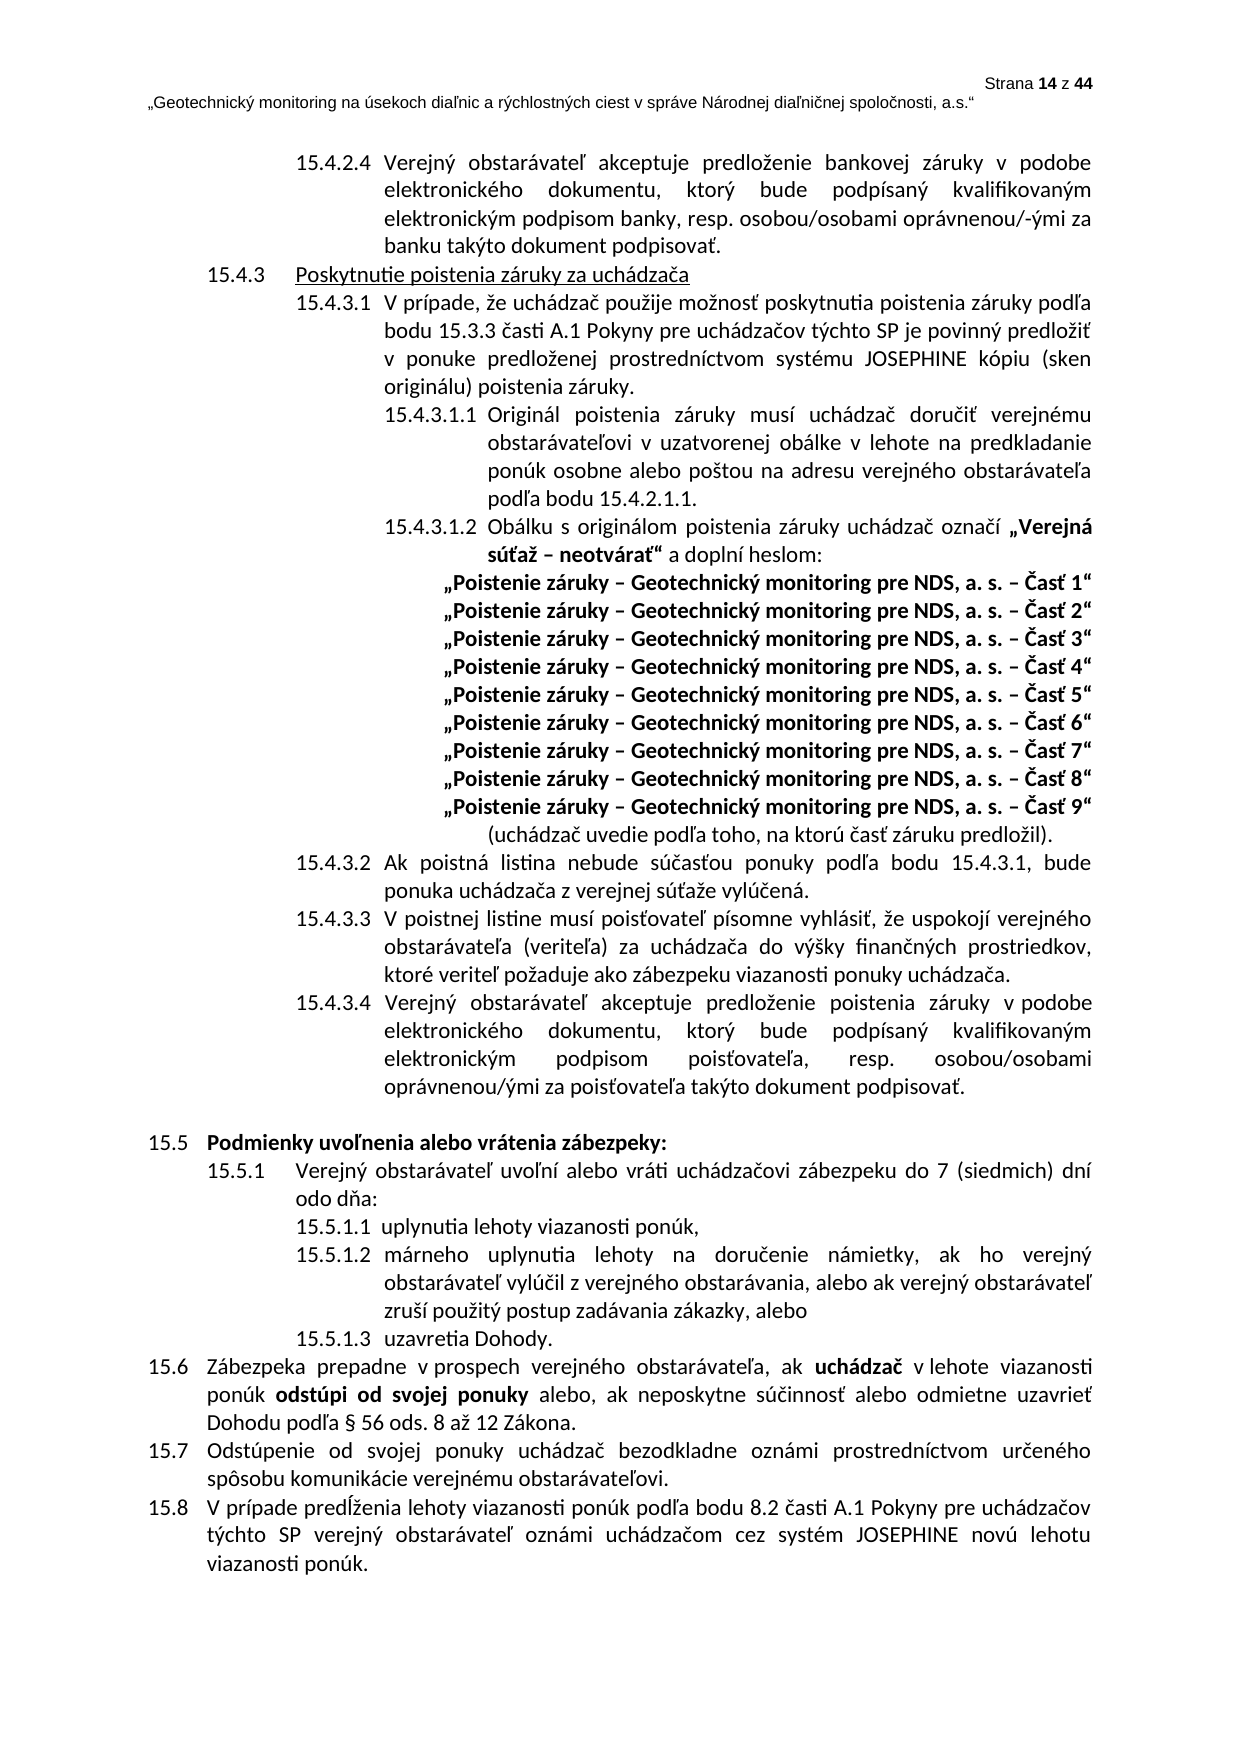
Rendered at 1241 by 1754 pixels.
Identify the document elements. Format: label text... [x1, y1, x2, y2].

text 15.4.3.2 Ak poistná listina nebude súčasťou ponuky podľa bodu 15.4.3.1, bude ponuka uchádzača z verejnej súťaže vylúčená. [295, 848, 1093, 904]
text „Poistenie záruky – Geotechnický monitoring pre NDS, a. s. – Časť 3“ [443, 624, 1093, 652]
text 15.7 Odstúpenie od svojej ponuky uchádzač bezodkladne oznámi prostredníctvom určeného spôsobu komunikácie verejnému obstarávateľovi. [148, 1437, 1093, 1493]
text „Poistenie záruky – Geotechnický monitoring pre NDS, a. s. – Časť 4“ [443, 652, 1093, 680]
text „Poistenie záruky – Geotechnický monitoring pre NDS, a. s. – Časť 5“ [443, 680, 1093, 708]
text 15.4.3.1.2 Obálku s originálom poistenia záruky uchádzač označí „Verejná súťaž – neotvárať“ a doplní heslom: [384, 512, 1093, 568]
text 15.4.3.1 V prípade, že uchádzač použije možnosť poskytnutia poistenia záruky podľa bodu 15.3.3 časti A.1 Pokyny pre uchádzačov týchto SP je povinný predložiť v ponuke predloženej prostredníctvom systému JOSEPHINE kópiu (sken originálu) poistenia záruky. [295, 288, 1093, 400]
list Poskytnutie poistenia záruky za uchádzača [207, 260, 1093, 288]
text „Poistenie záruky – Geotechnický monitoring pre NDS, a. s. – Časť 6“ [443, 708, 1093, 736]
text 15.4.3.3 V poistnej listine musí poisťovateľ písomne vyhlásiť, že uspokojí verejného obstarávateľa (veriteľa) za uchádzača do výšky finančných prostriedkov, ktoré veriteľ požaduje ako zábezpeku viazanosti ponuky uchádzača. [295, 904, 1093, 988]
text 15.6 Zábezpeka prepadne v prospech verejného obstarávateľa, ak uchádzač v lehote viazanosti ponúk odstúpi od svojej ponuky alebo, ak neposkytne súčinnosť alebo odmietne uzavrieť Dohodu podľa § 56 ods. 8 až 12 Zákona. [148, 1352, 1093, 1437]
text 15.5.1.2 márneho uplynutia lehoty na doručenie námietky, ak ho verejný obstarávateľ vylúčil z verejného obstarávania, alebo ak verejný obstarávateľ zruší použitý postup zadávania zákazky, alebo [295, 1240, 1093, 1324]
text 15.8 V prípade predĺženia lehoty viazanosti ponúk podľa bodu 8.2 časti A.1 Pokyny pre uchádzačov týchto SP verejný obstarávateľ oznámi uchádzačom cez systém JOSEPHINE novú lehotu viazanosti ponúk. [148, 1493, 1093, 1577]
text 15.4.3.4 Verejný obstarávateľ akceptuje predloženie poistenia záruky v podobe elektronického dokumentu, ktorý bude podpísaný kvalifikovaným elektronickým podpisom poisťovateľa, resp. osobou/osobami oprávnenou/ými za poisťovateľa takýto dokument podpisovať. [295, 988, 1093, 1100]
text „Poistenie záruky – Geotechnický monitoring pre NDS, a. s. – Časť 9“ [443, 792, 1093, 820]
text 15.5.1 Verejný obstarávateľ uvoľní alebo vráti uchádzačovi zábezpeku do 7 (siedmich) dní odo dňa: [207, 1156, 1093, 1212]
text „Poistenie záruky – Geotechnický monitoring pre NDS, a. s. – Časť 2“ [443, 596, 1093, 624]
text „Poistenie záruky – Geotechnický monitoring pre NDS, a. s. – Časť 1“ [443, 568, 1093, 596]
text 15.4.2.4 Verejný obstarávateľ akceptuje predloženie bankovej záruky v podobe elektronického dokumentu, ktorý bude podpísaný kvalifikovaným elektronickým podpisom banky, resp. osobou/osobami oprávnenou/-ými za banku takýto dokument podpisovať. [295, 148, 1093, 260]
text 15.5.1.3 uzavretia Dohody. [295, 1324, 1093, 1352]
text „Poistenie záruky – Geotechnický monitoring pre NDS, a. s. – Časť 8“ [443, 764, 1093, 792]
text 15.5.1.1 uplynutia lehoty viazanosti ponúk, [295, 1212, 1093, 1240]
text 15.4.3.1.1 Originál poistenia záruky musí uchádzač doručiť verejnému obstarávateľovi v uzatvorenej obálke v lehote na predkladanie ponúk osobne alebo poštou na adresu verejného obstarávateľa podľa bodu 15.4.2.1.1. [384, 400, 1093, 512]
text 15.5 Podmienky uvoľnenia alebo vrátenia zábezpeky: [148, 1128, 1093, 1156]
text „Poistenie záruky – Geotechnický monitoring pre NDS, a. s. – Časť 7“ [443, 736, 1093, 764]
text (uchádzač uvedie podľa toho, na ktorú časť záruku predložil). [487, 820, 1093, 848]
